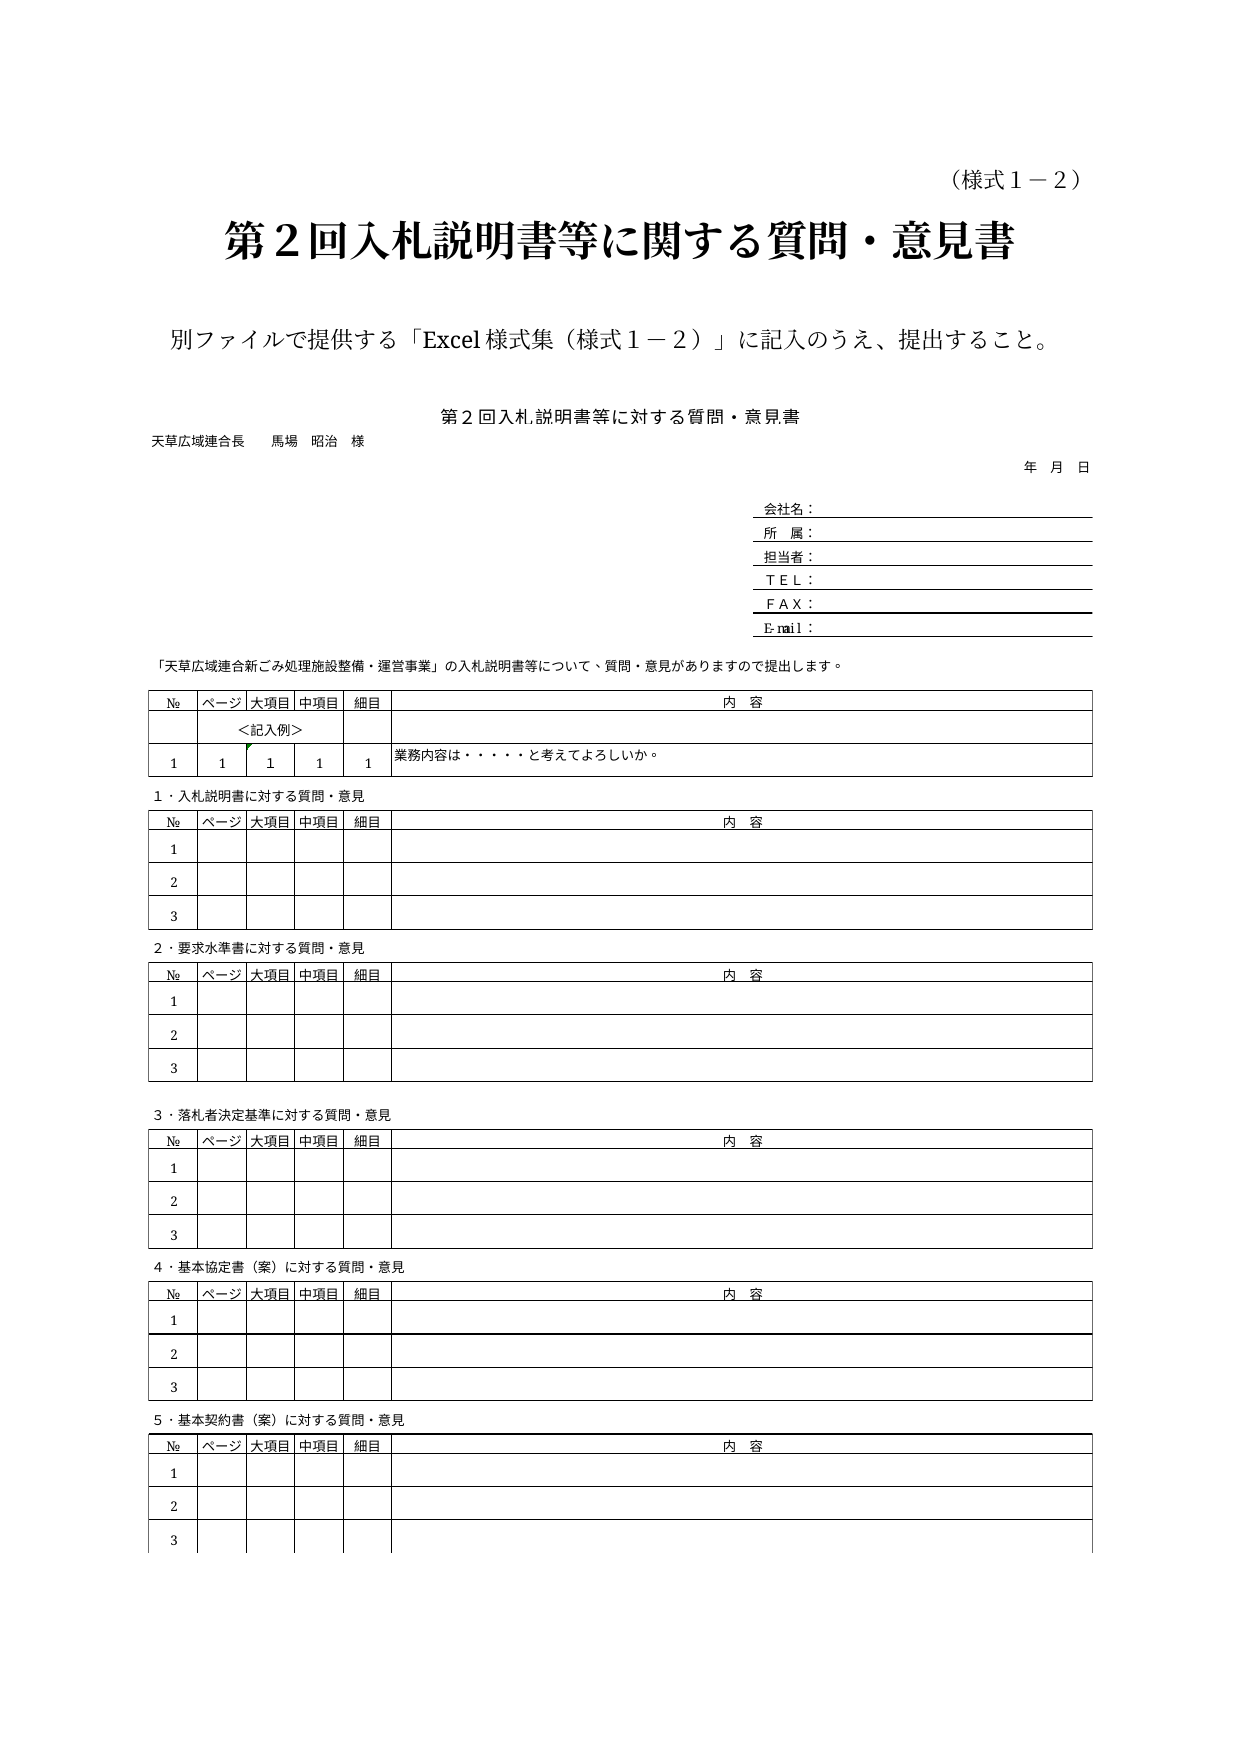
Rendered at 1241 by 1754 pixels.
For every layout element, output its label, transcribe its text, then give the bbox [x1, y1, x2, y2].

text 第２回入札説明書等に関する質問・意見書 [148, 199, 1092, 278]
text 別ファイルで提供する「Excel様式集（様式１－２）」に記入のうえ、提出すること。 [148, 318, 1092, 358]
text （様式１－２） [148, 159, 1092, 199]
